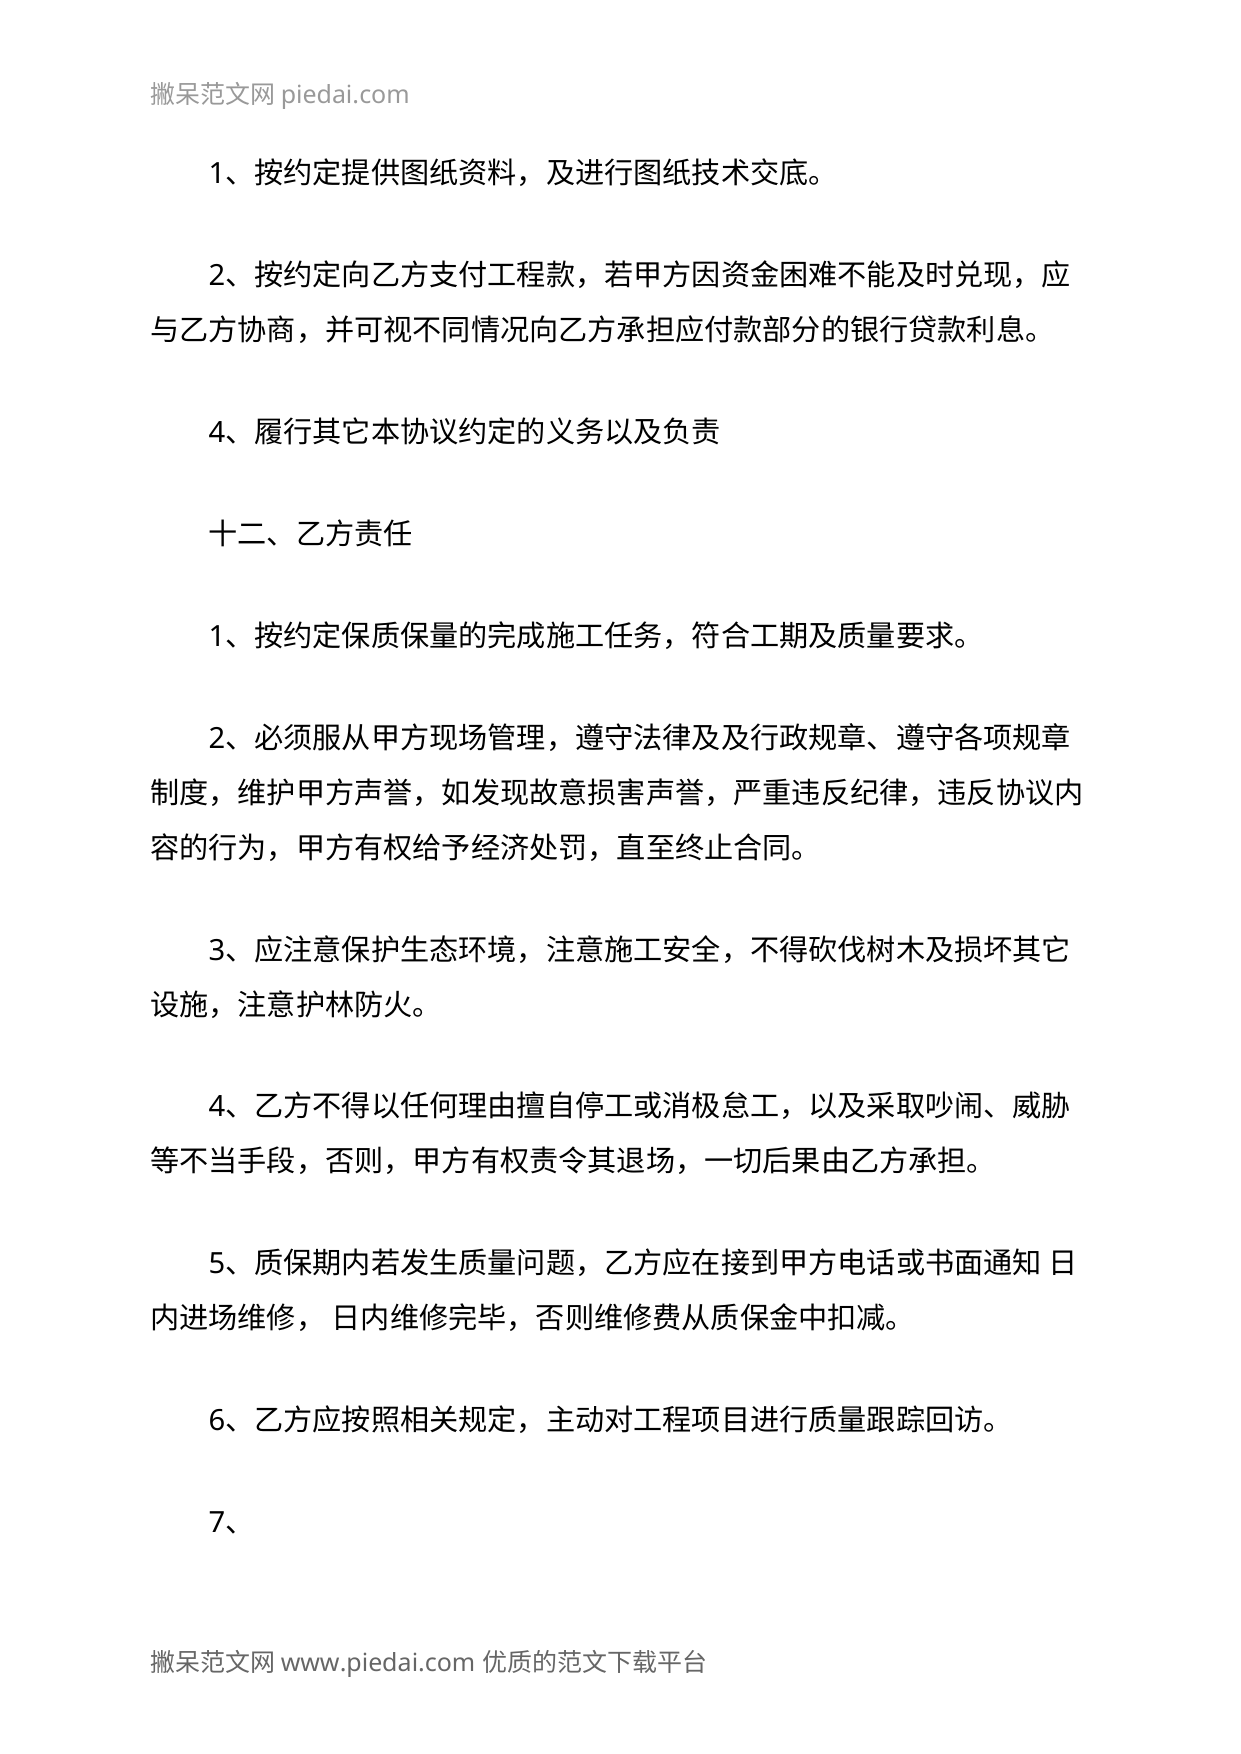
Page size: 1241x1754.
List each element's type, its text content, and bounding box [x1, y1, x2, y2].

text 2、必须服从甲方现场管理，遵守法律及及行政规章、遵守各项规章制度，维护甲方声誉，如发现故意损害声誉，严重违反纪律，违反协议内容的行为，甲方有权给予经济处罚，直至终止合同。 [150, 714, 1090, 867]
text 1、按约定提供图纸资料，及进行图纸技术交底。 [150, 150, 1090, 192]
text 2、按约定向乙方支付工程款，若甲方因资金困难不能及时兑现，应与乙方协商，并可视不同情况向乙方承担应付款部分的银行贷款利息。 [150, 252, 1090, 349]
text 4、乙方不得以任何理由擅自停工或消极怠工，以及采取吵闹、威胁等不当手段，否则，甲方有权责令其退场，一切后果由乙方承担。 [150, 1083, 1090, 1180]
text 3、应注意保护生态环境，注意施工安全，不得砍伐树木及损坏其它设施，注意护林防火。 [150, 926, 1090, 1023]
text 4、履行其它本协议约定的义务以及负责 [150, 409, 1090, 451]
text 十二、乙方责任 [150, 511, 1090, 553]
text 1、按约定保质保量的完成施工任务，符合工期及质量要求。 [150, 612, 1090, 655]
text 5、质保期内若发生质量问题，乙方应在接到甲方电话或书面通知 日内进场维修， 日内维修完毕，否则维修费从质保金中扣减。 [150, 1240, 1090, 1337]
text 7、 [150, 1498, 1090, 1541]
text 6、乙方应按照相关规定，主动对工程项目进行质量跟踪回访。 [150, 1396, 1090, 1439]
